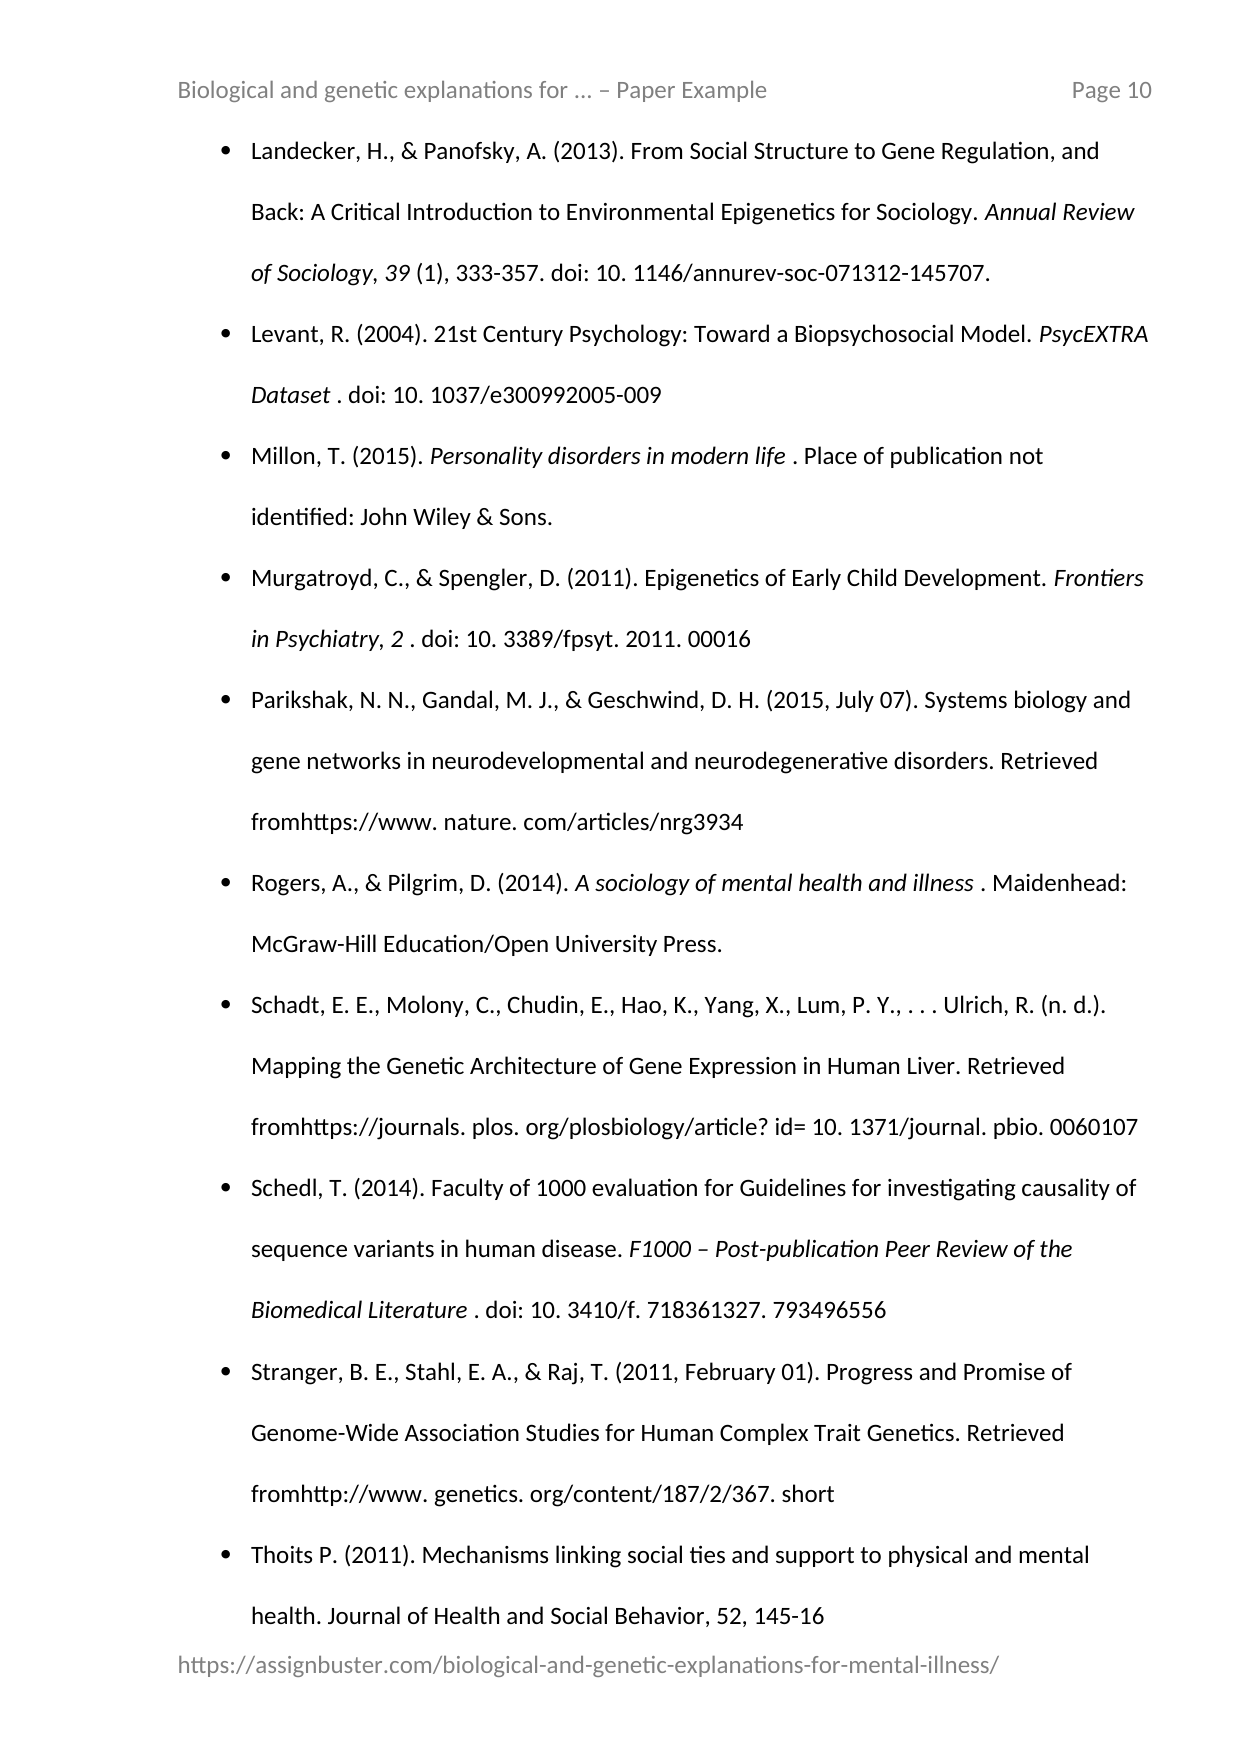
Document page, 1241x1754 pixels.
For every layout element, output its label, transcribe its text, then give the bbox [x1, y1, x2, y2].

list Thoits P. (2011). Mechanisms linking social ties and support to physical and mental health. Journal of Health and Social Behavior, 52, 145-16 [221, 1539, 1152, 1630]
list Millon, T. (2015). Personality disorders in modern life . Place of publication not identified: John Wiley & Sons. [221, 440, 1152, 532]
list Levant, R. (2004). 21st Century Psychology: Toward a Biopsychosocial Model. PsycEXTRA Dataset . doi: 10. 1037/e300992005-009 [221, 318, 1152, 409]
list Stranger, B. E., Stahl, E. A., & Raj, T. (2011, February 01). Progress and Promise of Genome-Wide Association Studies for Human Complex Trait Genetics. Retrieved fromhttp://www. genetics. org/content/187/2/367. short [221, 1356, 1152, 1508]
list Schadt, E. E., Molony, C., Chudin, E., Hao, K., Yang, X., Lum, P. Y., . . . Ulrich, R. (n. d.). Mapping the Genetic Architecture of Gene Expression in Human Liver. Retrieved fromhttps://journals. plos. org/plosbiology/article? id= 10. 1371/journal. pbio. 0060107 [221, 989, 1152, 1142]
list Murgatroyd, C., & Spengler, D. (2011). Epigenetics of Early Child Development. Frontiers in Psychiatry, 2 . doi: 10. 3389/fpsyt. 2011. 00016 [221, 562, 1152, 654]
list Rogers, A., & Pilgrim, D. (2014). A sociology of mental health and illness . Maidenhead: McGraw-Hill Education/Open University Press. [221, 867, 1152, 959]
list Parikshak, N. N., Gandal, M. J., & Geschwind, D. H. (2015, July 07). Systems biology and gene networks in neurodevelopmental and neurodegenerative disorders. Retrieved fromhttps://www. nature. com/articles/nrg3934 [221, 684, 1152, 837]
list Schedl, T. (2014). Faculty of 1000 evaluation for Guidelines for investigating causality of sequence variants in human disease. F1000 – Post-publication Peer Review of the Biomedical Literature . doi: 10. 3410/f. 718361327. 793496556 [221, 1172, 1152, 1325]
list Landecker, H., & Panofsky, A. (2013). From Social Structure to Gene Regulation, and Back: A Critical Introduction to Environmental Epigenetics for Sociology. Annual Review of Sociology, 39 (1), 333-357. doi: 10. 1146/annurev-soc-071312-145707. [221, 135, 1152, 287]
